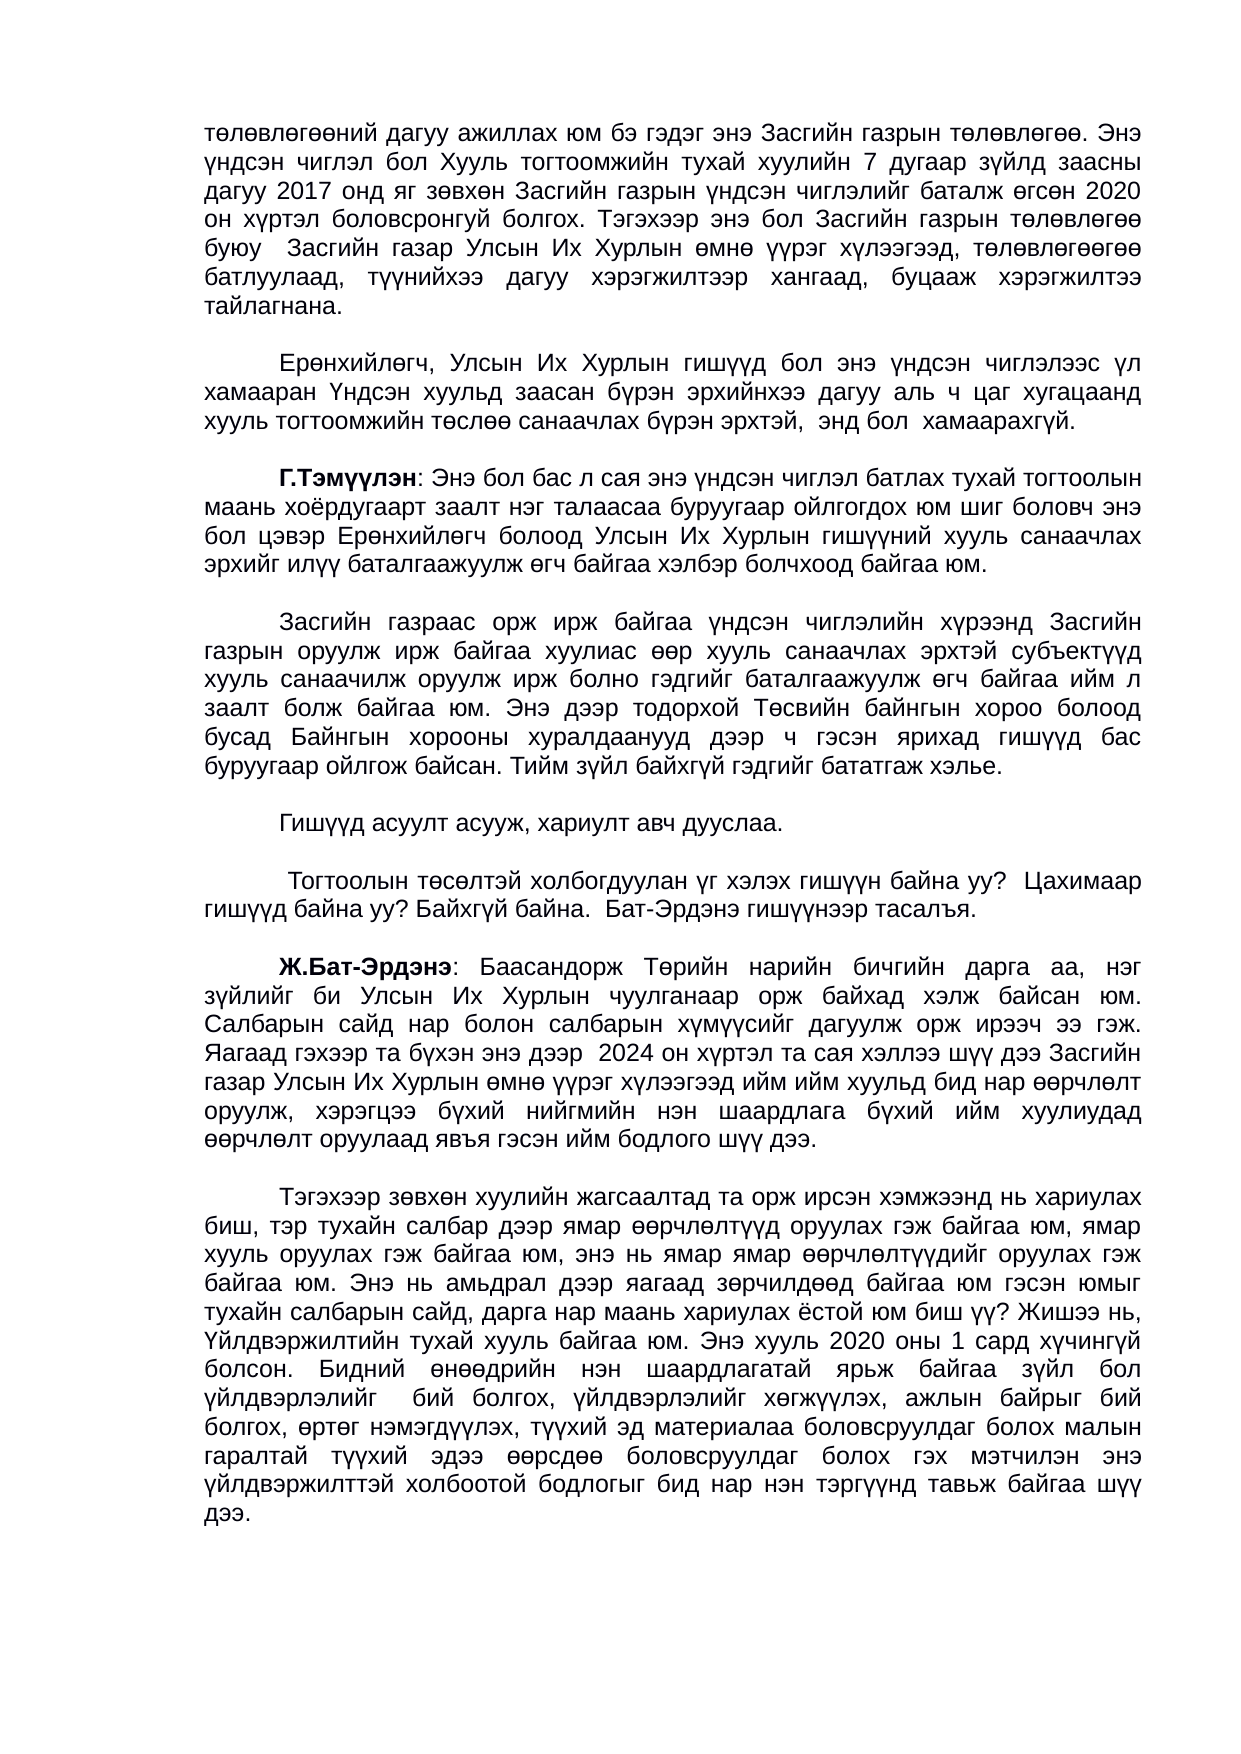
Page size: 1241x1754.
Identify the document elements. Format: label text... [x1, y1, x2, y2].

text Ерөнхийлөгч, Улсын Их Хурлын гишүүд бол энэ үндсэн чиглэлээс үл хамааран Үндсэн хуульд заасан бүрэн эрхийнхээ дагуу аль ч цаг хугацаанд хууль тогтоомжийн төслөө санаачлах бүрэн эрхтэй, энд бол хамаарахгүй. [204, 348, 1143, 434]
text Засгийн газраас орж ирж байгаа үндсэн чиглэлийн хүрээнд Засгийн газрын оруулж ирж байгаа хуулиас өөр хууль санаачлах эрхтэй субъектүүд хууль санаачилж оруулж ирж болно гэдгийг баталгаажуулж өгч байгаа ийм л заалт болж байгаа юм. Энэ дээр тодорхой Төсвийн байнгын хороо болоод бусад Байнгын хорооны хуралдаанууд дээр ч гэсэн ярихад гишүүд бас буруугаар ойлгож байсан. Тийм зүйл байхгүй гэдгийг бататгаж хэлье. [204, 607, 1143, 779]
text Тогтоолын төсөлтэй холбогдуулан үг хэлэх гишүүн байна уу? Цахимаар гишүүд байна уу? Байхгүй байна. Бат-Эрдэнэ гишүүнээр тасалъя. [204, 866, 1143, 923]
text Г.Тэмүүлэн: Энэ бол бас л сая энэ үндсэн чиглэл батлах тухай тогтоолын маань хоёрдугаарт заалт нэг талаасаа буруугаар ойлгогдох юм шиг боловч энэ бол цэвэр Ерөнхийлөгч болоод Улсын Их Хурлын гишүүний хууль санаачлах эрхийг илүү баталгаажуулж өгч байгаа хэлбэр болчхоод байгаа юм. [204, 463, 1143, 578]
text Гишүүд асуулт асууж, хариулт авч дууслаа. [204, 808, 1143, 837]
text Тэгэхээр зөвхөн хуулийн жагсаалтад та орж ирсэн хэмжээнд нь хариулах биш, тэр тухайн салбар дээр ямар өөрчлөлтүүд оруулах гэж байгаа юм, ямар хууль оруулах гэж байгаа юм, энэ нь ямар ямар өөрчлөлтүүдийг оруулах гэж байгаа юм. Энэ нь амьдрал дээр яагаад зөрчилдөөд байгаа юм гэсэн юмыг тухайн салбарын сайд, дарга нар маань хариулах ёстой юм биш үү? Жишээ нь, Үйлдвэржилтийн тухай хууль байгаа юм. Энэ хууль 2020 оны 1 сард хүчингүй болсон. Бидний өнөөдрийн нэн шаардлагатай ярьж байгаа зүйл бол үйлдвэрлэлийг бий болгох, үйлдвэрлэлийг хөгжүүлэх, ажлын байрыг бий болгох, өртөг нэмэгдүүлэх, түүхий эд материалаа боловсруулдаг болох малын гаралтай түүхий эдээ өөрсдөө боловсруулдаг болох гэх мэтчилэн энэ үйлдвэржилттэй холбоотой бодлогыг бид нар нэн тэргүүнд тавьж байгаа шүү дээ. [204, 1182, 1143, 1527]
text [204, 118, 1143, 319]
text Ж.Бат-Эрдэнэ: Баасандорж Төрийн нарийн бичгийн дарга аа, нэг зүйлийг би Улсын Их Хурлын чуулганаар орж байхад хэлж байсан юм. Салбарын сайд нар болон салбарын хүмүүсийг дагуулж орж ирээч ээ гэж. Яагаад гэхээр та бүхэн энэ дээр 2024 он хүртэл та сая хэллээ шүү дээ Засгийн газар Улсын Их Хурлын өмнө үүрэг хүлээгээд ийм ийм хуульд бид нар өөрчлөлт оруулж, хэрэгцээ бүхий нийгмийн нэн шаардлага бүхий ийм хуулиудад өөрчлөлт оруулаад явъя гэсэн ийм бодлого шүү дээ. [204, 952, 1143, 1153]
